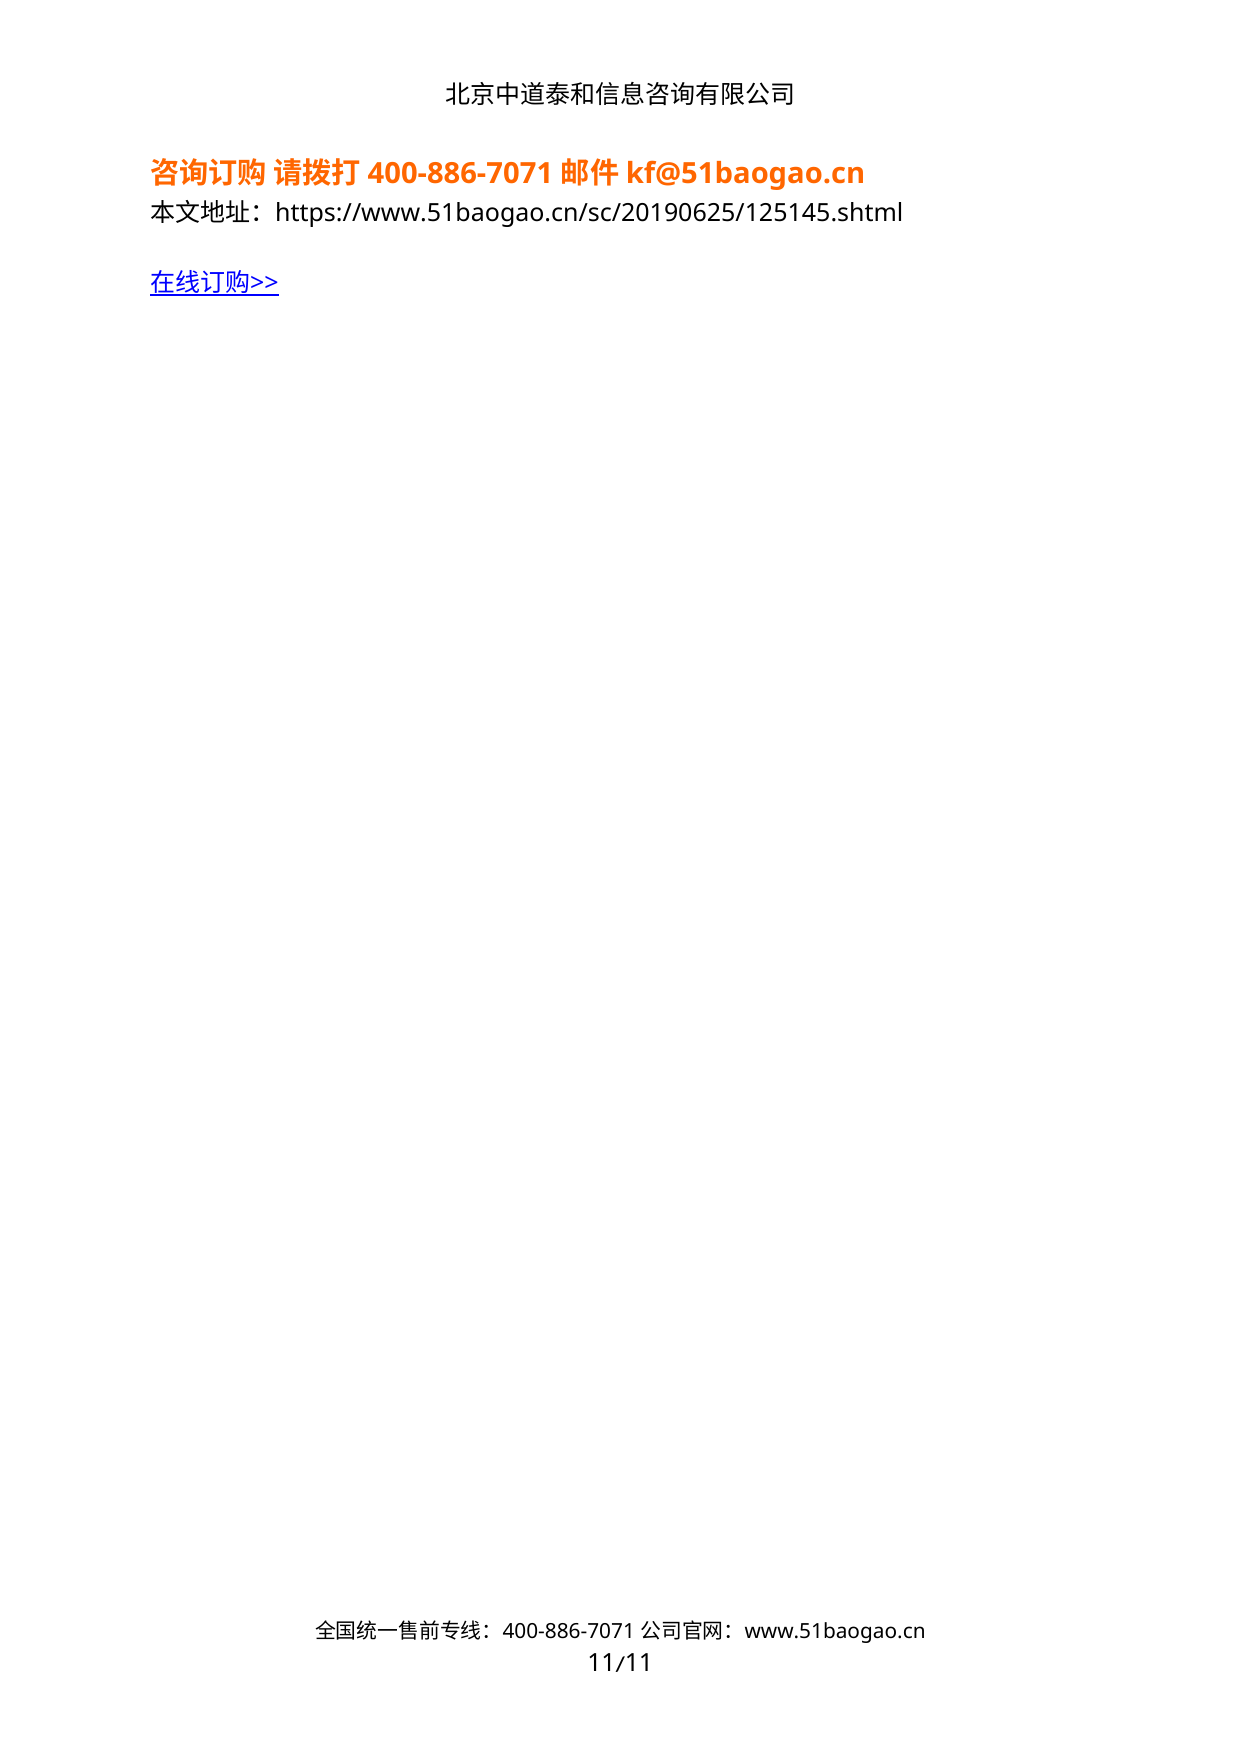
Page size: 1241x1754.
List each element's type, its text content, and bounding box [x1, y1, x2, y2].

text 在线订购>> [150, 229, 1090, 299]
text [150, 150, 1090, 229]
